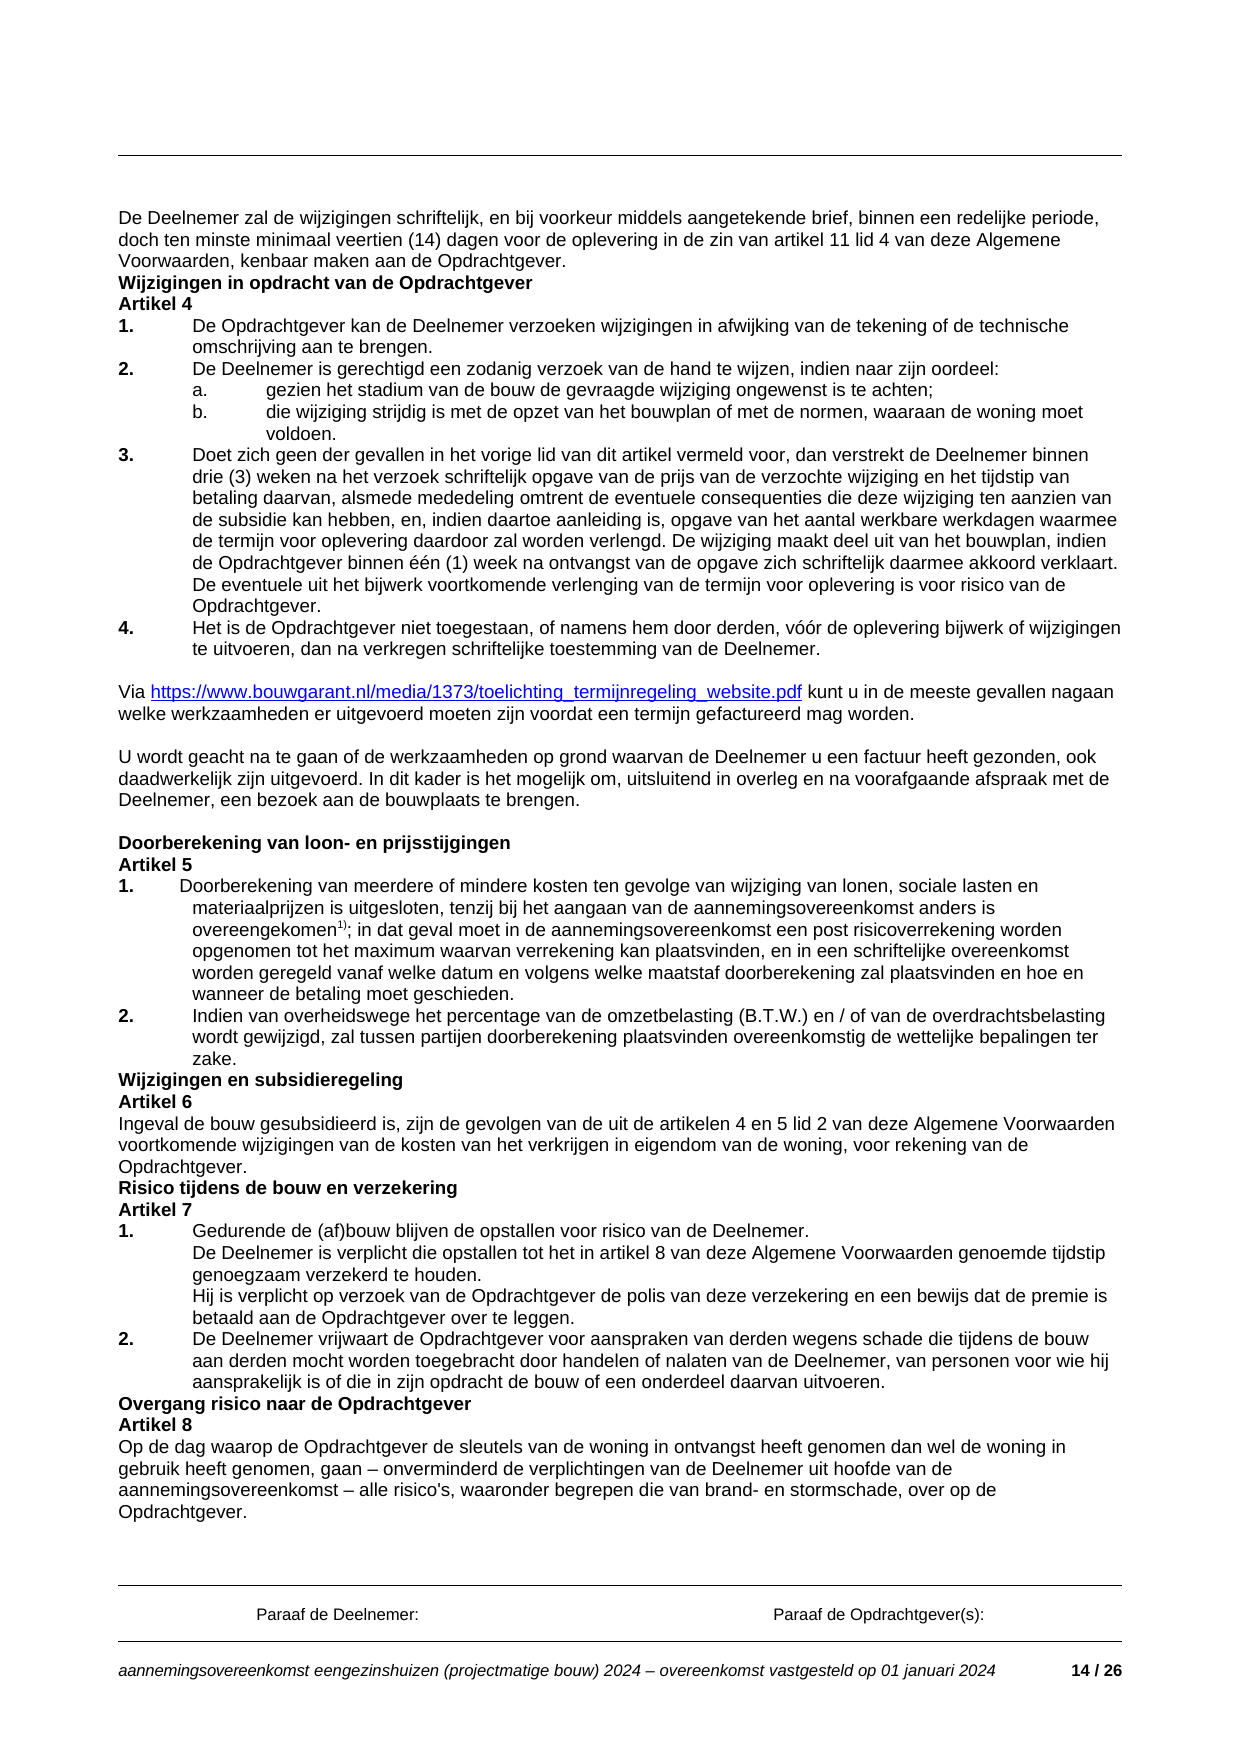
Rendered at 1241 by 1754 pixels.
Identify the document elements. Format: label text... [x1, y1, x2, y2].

text Artikel 5 [118, 854, 1122, 875]
text De Deelnemer is verplicht die opstallen tot het in artikel 8 van deze Algemene Voorwaarden genoemde tijdstip genoegzaam verzekerd te houden. [192, 1242, 1122, 1285]
text Artikel 4 [118, 293, 1122, 314]
text Via https://www.bouwgarant.nl/media/1373/toelichting_termijnregeling_website.pdf kunt u in de meeste gevallen nagaan welke werkzaamheden er uitgevoerd moeten zijn voordat een termijn gefactureerd mag worden. [118, 681, 1122, 724]
text Artikel 6 [118, 1091, 1122, 1112]
text 1. De Opdrachtgever kan de Deelnemer verzoeken wijzigingen in afwijking van de tekening of de technische omschrijving aan te brengen. [118, 314, 1122, 358]
text Overgang risico naar de Opdrachtgever [118, 1393, 1122, 1414]
text Risico tijdens de bouw en verzekering [118, 1177, 1122, 1199]
text Doorberekening van loon- en prijsstijgingen [118, 832, 1122, 854]
text Op de dag waarop de Opdrachtgever de sleutels van de woning in ontvangst heeft genomen dan wel de woning in gebruik heeft genomen, gaan – onverminderd de verplichtingen van de Deelnemer uit hoofde van de aannemingsovereenkomst – alle risico's, waaronder begrepen die van brand- en stormschade, over op de Opdrachtgever. [118, 1436, 1122, 1522]
text Artikel 7 [118, 1199, 1122, 1220]
text U wordt geacht na te gaan of de werkzaamheden op grond waarvan de Deelnemer u een factuur heeft gezonden, ook daadwerkelijk zijn uitgevoerd. In dit kader is het mogelijk om, uitsluitend in overleg en na voorafgaande afspraak met de Deelnemer, een bezoek aan de bouwplaats te brengen. [118, 746, 1122, 811]
text 2. De Deelnemer is gerechtigd een zodanig verzoek van de hand te wijzen, indien naar zijn oordeel: [118, 358, 1122, 379]
text De Deelnemer zal de wijzigingen schriftelijk, en bij voorkeur middels aangetekende brief, binnen een redelijke periode, doch ten minste minimaal veertien (14) dagen voor de oplevering in de zin van artikel 11 lid 4 van deze Algemene Voorwaarden, kenbaar maken aan de Opdrachtgever. [118, 207, 1122, 271]
text Ingeval de bouw gesubsidieerd is, zijn de gevolgen van de uit de artikelen 4 en 5 lid 2 van deze Algemene Voorwaarden voortkomende wijzigingen van de kosten van het verkrijgen in eigendom van de woning, voor rekening van de Opdrachtgever. [118, 1112, 1122, 1177]
text Wijzigingen in opdracht van de Opdrachtgever [118, 271, 1122, 293]
text 3. Doet zich geen der gevallen in het vorige lid van dit artikel vermeld voor, dan verstrekt de Deelnemer binnen drie (3) weken na het verzoek schriftelijk opgave van de prijs van de verzochte wijziging en het tijdstip van betaling daarvan, alsmede mededeling omtrent de eventuele consequenties die deze wijziging ten aanzien van de subsidie kan hebben, en, indien daartoe aanleiding is, opgave van het aantal werkbare werkdagen waarmee de termijn voor oplevering daardoor zal worden verlengd. De wijziging maakt deel uit van het bouwplan, indien de Opdrachtgever binnen één (1) week na ontvangst van de opgave zich schriftelijk daarmee akkoord verklaart. De eventuele uit het bijwerk voortkomende verlenging van de termijn voor oplevering is voor risico van de Opdrachtgever. [118, 444, 1122, 616]
text b. die wijziging strijdig is met de opzet van het bouwplan of met de normen, waaraan de woning moet voldoen. [192, 401, 1122, 444]
text 1. Gedurende de (af)bouw blijven de opstallen voor risico van de Deelnemer. [118, 1220, 1122, 1242]
text 4. Het is de Opdrachtgever niet toegestaan, of namens hem door derden, vóór de oplevering bijwerk of wijzigingen te uitvoeren, dan na verkregen schriftelijke toestemming van de Deelnemer. [118, 616, 1122, 659]
text a. gezien het stadium van de bouw de gevraagde wijziging ongewenst is te achten; [192, 379, 1122, 401]
text Hij is verplicht op verzoek van de Opdrachtgever de polis van deze verzekering en een bewijs dat de premie is betaald aan de Opdrachtgever over te leggen. [192, 1285, 1122, 1328]
text Wijzigingen en subsidieregeling [118, 1069, 1122, 1091]
text 2. Indien van overheidswege het percentage van de omzetbelasting (B.T.W.) en / of van de overdrachtsbelasting wordt gewijzigd, zal tussen partijen doorberekening plaatsvinden overeenkomstig de wettelijke bepalingen ter zake. [118, 1004, 1122, 1069]
text Artikel 8 [118, 1414, 1122, 1436]
list Doorberekening van meerdere of mindere kosten ten gevolge van wijziging van lonen, sociale lasten en materiaalprijzen is uitgesloten, tenzij bij het aangaan van de aannemingsovereenkomst anders is overeengekomen1); in dat geval moet in de aannemingsovereenkomst een post risicoverrekening worden opgenomen tot het maximum waarvan verrekening kan plaatsvinden, en in een schriftelijke overeenkomst worden geregeld vanaf welke datum en volgens welke maatstaf doorberekening zal plaatsvinden en hoe en wanneer de betaling moet geschieden. [118, 875, 1122, 1004]
text 2. De Deelnemer vrijwaart de Opdrachtgever voor aanspraken van derden wegens schade die tijdens de bouw aan derden mocht worden toegebracht door handelen of nalaten van de Deelnemer, van personen voor wie hij aansprakelijk is of die in zijn opdracht de bouw of een onderdeel daarvan uitvoeren. [118, 1328, 1122, 1393]
